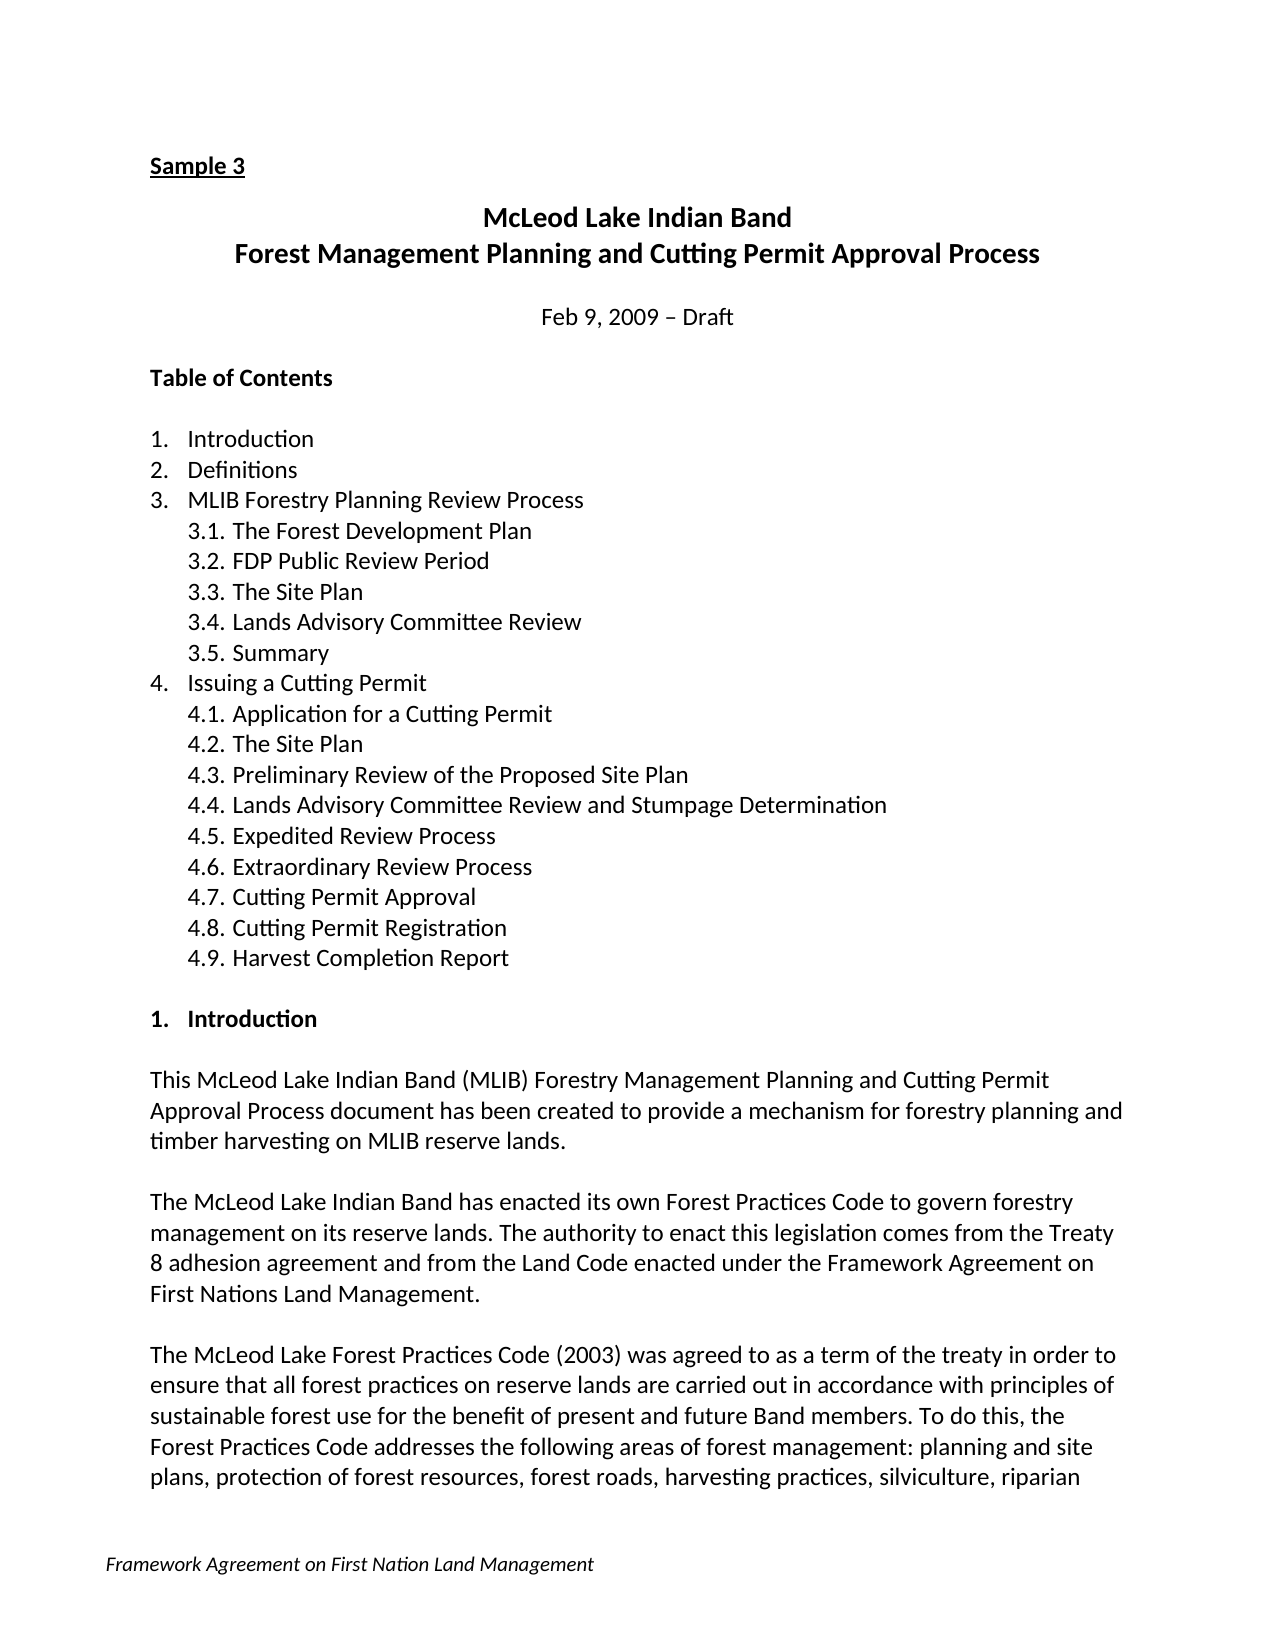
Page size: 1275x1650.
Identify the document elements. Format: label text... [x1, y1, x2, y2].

list Issuing a Cutting Permit [150, 668, 1125, 698]
text Forest Management Planning and Cutting Permit Approval Process [150, 235, 1125, 271]
list MLIB Forestry Planning Review Process [150, 484, 1125, 515]
list Summary [187, 637, 1125, 668]
text Feb 9, 2009 – Draft [150, 301, 1125, 332]
list Cutting Permit Registration [187, 912, 1125, 942]
text Sample 3 [150, 150, 1125, 181]
list Harvest Completion Report [187, 942, 1125, 973]
list Definitions [150, 454, 1125, 484]
text The McLeod Lake Indian Band has enacted its own Forest Practices Code to govern forestry management on its reserve lands. The authority to enact this legislation comes from the Treaty 8 adhesion agreement and from the Land Code enacted under the Framework Agreement on First Nations Land Management. [150, 1186, 1125, 1308]
list Introduction [150, 423, 1125, 454]
list The Forest Development Plan [187, 515, 1125, 546]
text Table of Contents [150, 362, 1125, 393]
list Expedited Review Process [187, 820, 1125, 851]
list The Site Plan [187, 729, 1125, 759]
text McLeod Lake Indian Band [150, 199, 1125, 235]
list Application for a Cutting Permit [187, 698, 1125, 729]
text This McLeod Lake Indian Band (MLIB) Forestry Management Planning and Cutting Permit Approval Process document has been created to provide a mechanism for forestry planning and timber harvesting on MLIB reserve lands. [150, 1064, 1125, 1156]
list The Site Plan [187, 576, 1125, 607]
list FDP Public Review Period [187, 546, 1125, 576]
list Introduction [150, 1003, 1125, 1034]
list Lands Advisory Committee Review and Stumpage Determination [187, 790, 1125, 820]
list Cutting Permit Approval [187, 881, 1125, 912]
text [150, 1339, 1125, 1492]
list Lands Advisory Committee Review [187, 607, 1125, 637]
list Extraordinary Review Process [187, 851, 1125, 881]
list Preliminary Review of the Proposed Site Plan [187, 759, 1125, 790]
